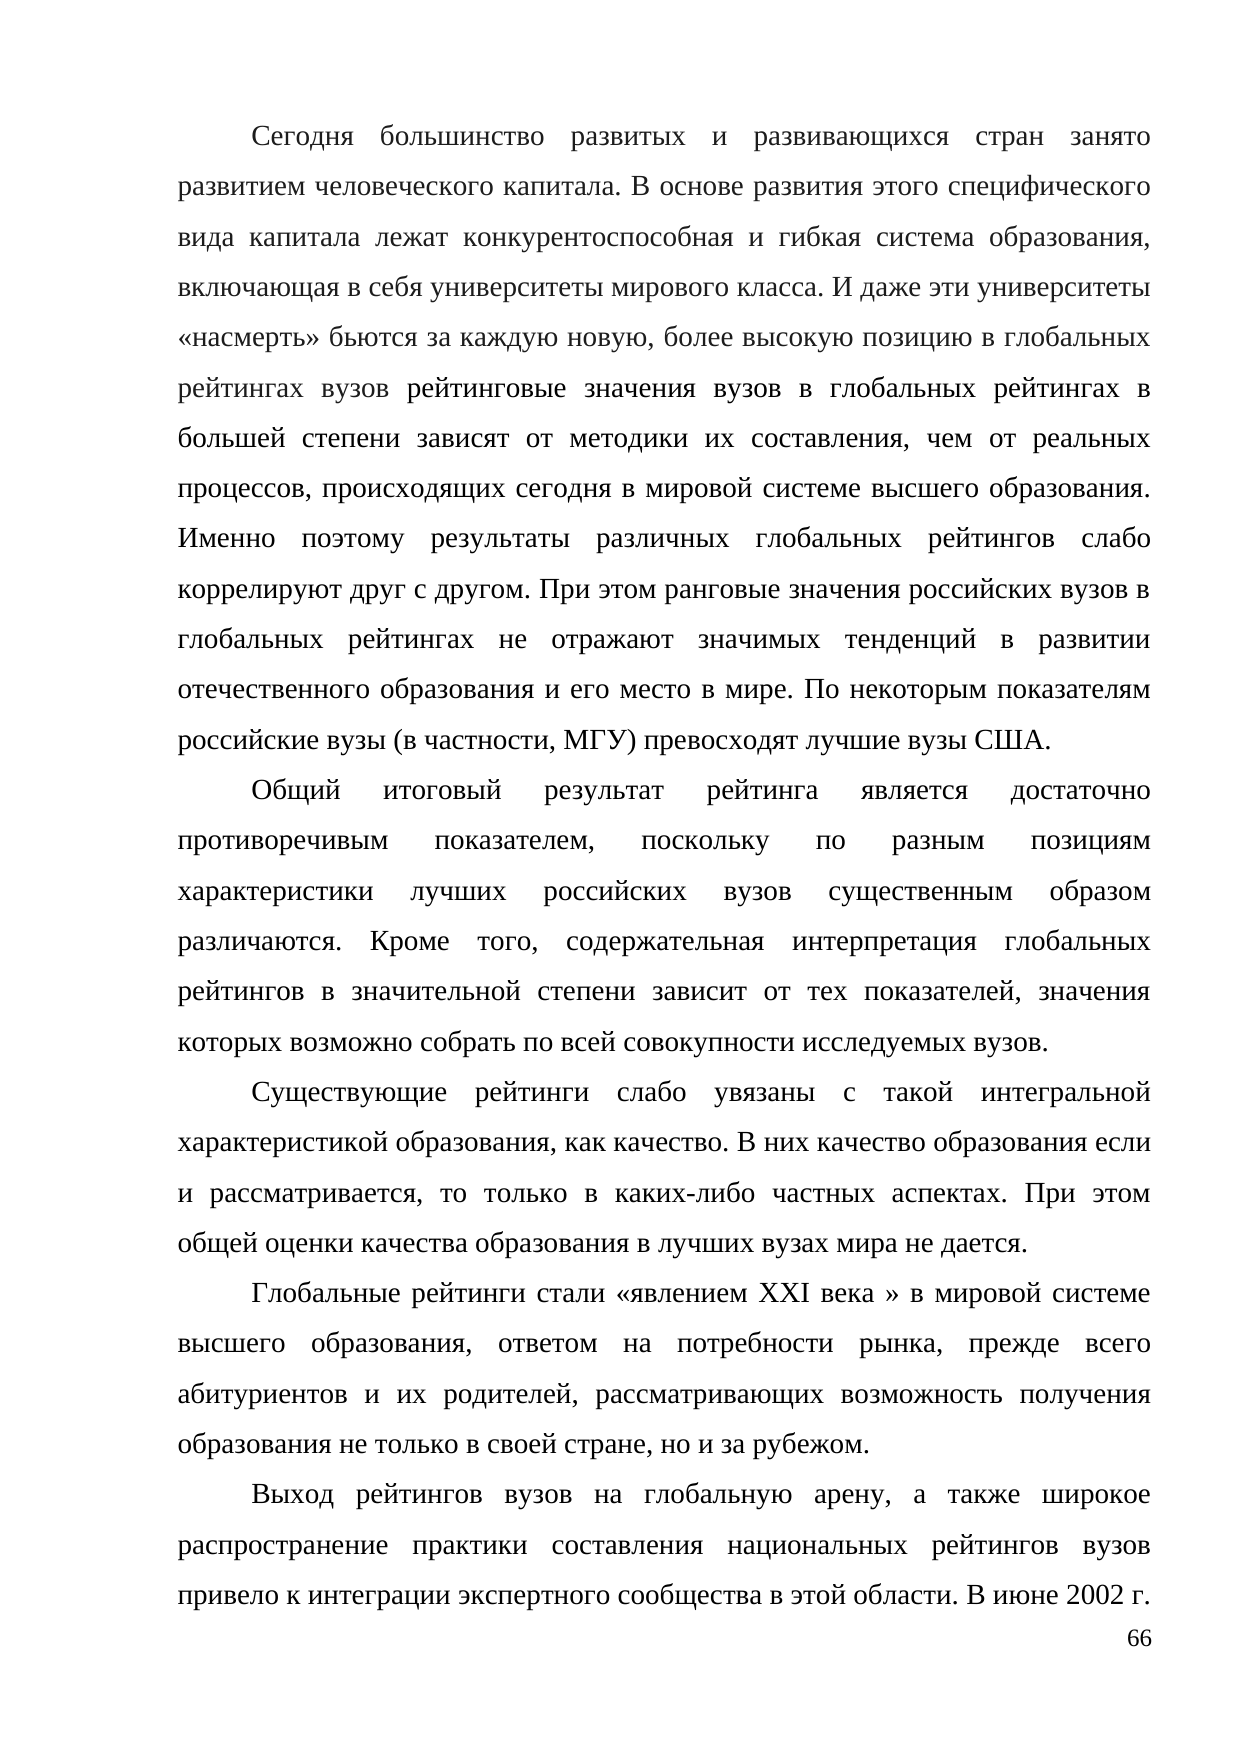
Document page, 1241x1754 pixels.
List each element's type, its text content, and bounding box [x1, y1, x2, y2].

text Сегодня большинство развитых и развивающихся стран занято развитием человеческого капитала. В основе развития этого специфического вида капитала лежат конкурентоспособная и гибкая система образования, включающая в себя университеты мирового класса. И даже эти университеты «насмерть» бьются за каждую новую, более высокую позицию в глобальных рейтингах вузов рейтинговые значения вузов в глобальных рейтингах в большей степени зависят от методики их составления, чем от реальных процессов, происходящих сегодня в мировой системе высшего образования. Именно поэтому результаты различных глобальных рейтингов слабо коррелируют друг с другом. При этом ранговые значения российских вузов в глобальных рейтингах не отражают значимых тенденций в развитии отечественного образования и его место в мире. По некоторым показателям российские вузы (в частности, МГУ) превосходят лучшие вузы США. [177, 118, 1152, 755]
text Общий итоговый результат рейтинга является достаточно противоречивым показателем, поскольку по разным позициям характеристики лучших российских вузов существенным образом различаются. Кроме того, содержательная интерпретация глобальных рейтингов в значительной степени зависит от тех показателей, значения которых возможно собрать по всей совокупности исследуемых вузов. [177, 772, 1152, 1057]
text Существующие рейтинги слабо увязаны с такой интегральной характеристикой образования, как качество. В них качество образования если и рассматривается, то только в каких-либо частных аспектах. При этом общей оценки качества образования в лучших вузах мира не дается. [177, 1074, 1152, 1258]
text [177, 1477, 1152, 1611]
text Глобальные рейтинги стали «явлением XXI века » в мировой системе высшего образования, ответом на потребности рынка, прежде всего абитуриентов и их родителей, рассматривающих возможность получения образования не только в своей стране, но и за рубежом. [177, 1275, 1152, 1460]
